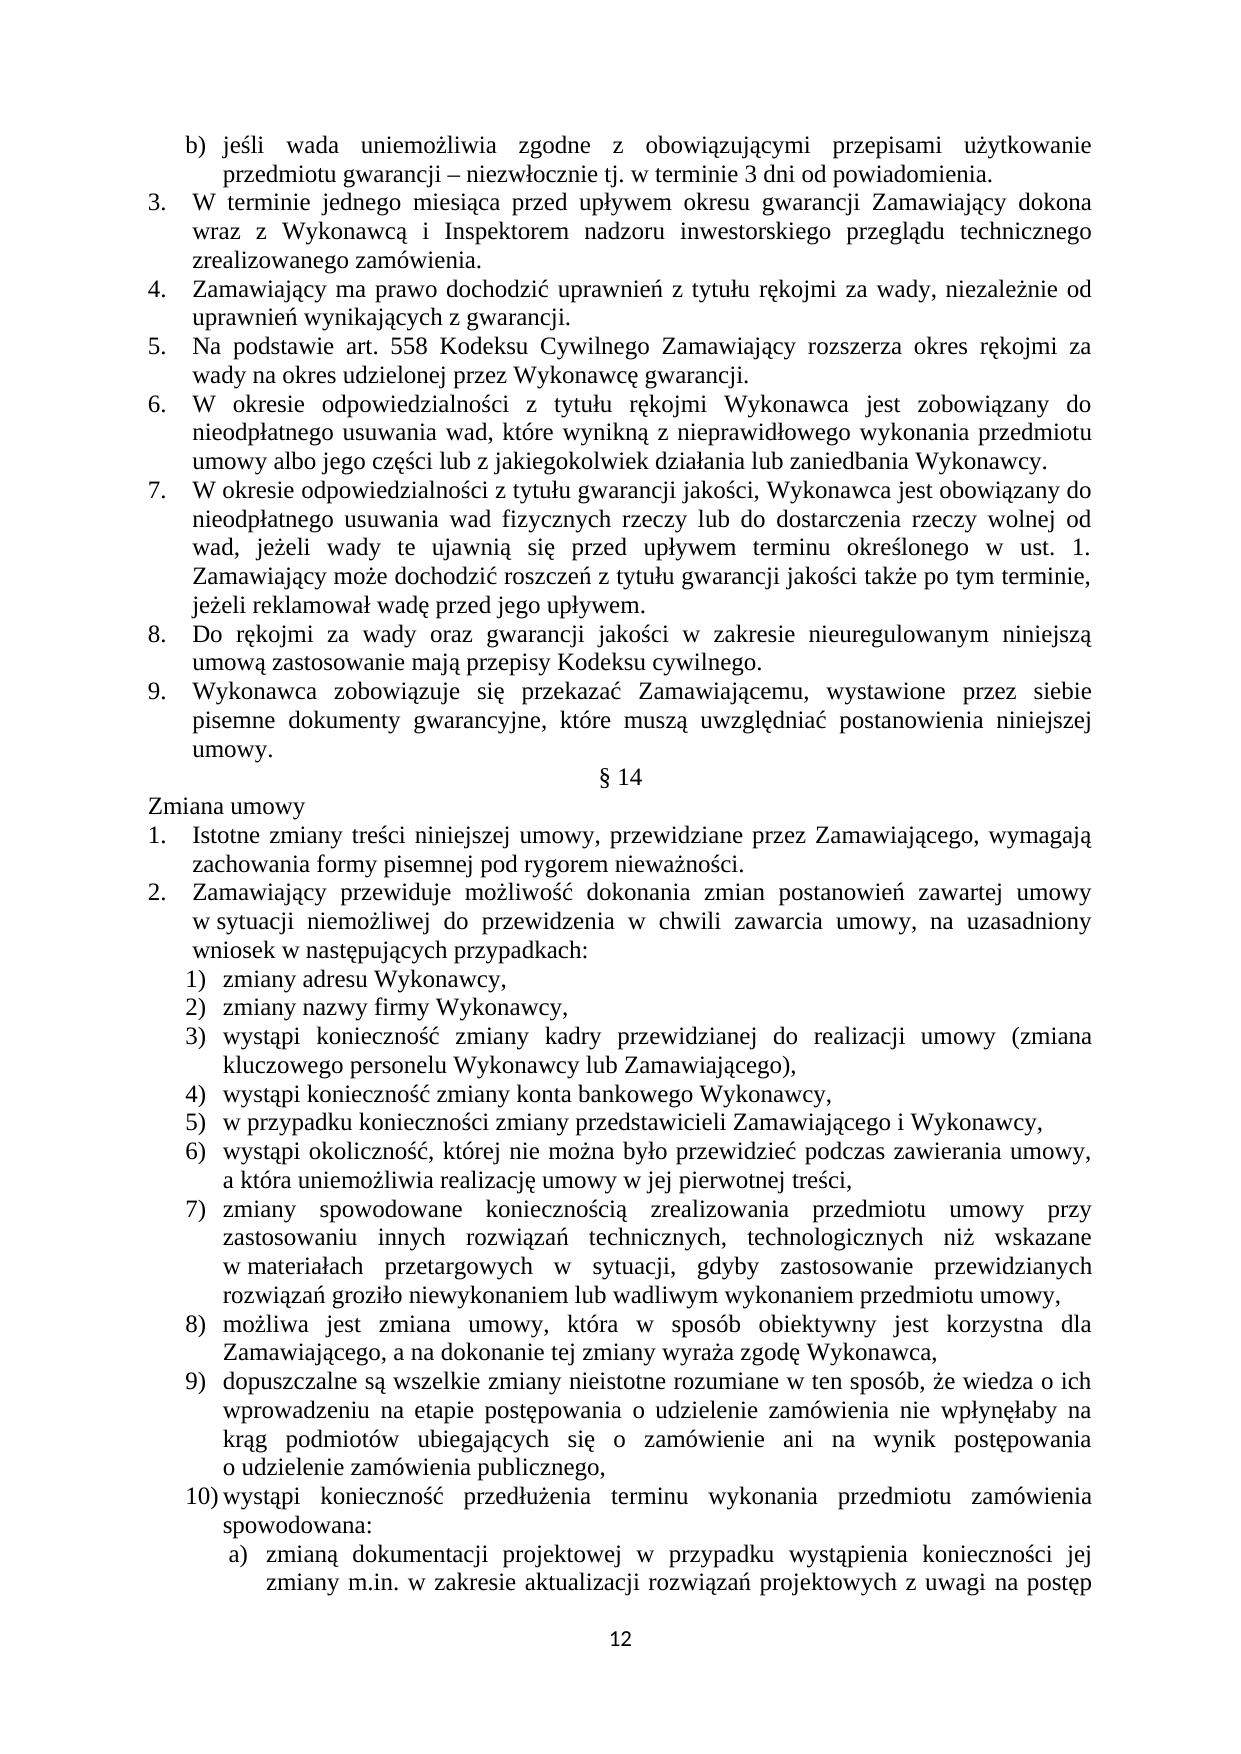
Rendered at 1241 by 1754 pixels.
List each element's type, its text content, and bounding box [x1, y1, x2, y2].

list wystąpi konieczność zmiany konta bankowego Wykonawcy, [185, 1079, 1092, 1107]
list W terminie jednego miesiąca przed upływem okresu gwarancji Zamawiający dokona wraz z Wykonawcą i Inspektorem nadzoru inwestorskiego przeglądu technicznego zrealizowanego zamówienia. [148, 187, 1092, 274]
list jeśli wada uniemożliwia zgodne z obowiązującymi przepisami użytkowanie przedmiotu gwarancji – niezwłocznie tj. w terminie 3 dni od powiadomienia. [185, 130, 1092, 187]
list dopuszczalne są wszelkie zmiany nieistotne rozumiane w ten sposób, że wiedza o ich wprowadzeniu na etapie postępowania o udzielenie zamówienia nie wpłynęłaby na krąg podmiotów ubiegających się o zamówienie ani na wynik postępowania o udzielenie zamówienia publicznego, [185, 1366, 1092, 1481]
list w przypadku konieczności zmiany przedstawicieli Zamawiającego i Wykonawcy, [185, 1107, 1092, 1136]
list Wykonawca zobowiązuje się przekazać Zamawiającemu, wystawione przez siebie pisemne dokumenty gwarancyjne, które muszą uwzględniać postanowienia niniejszej umowy. [148, 676, 1092, 762]
list Zamawiający przewiduje możliwość dokonania zmian postanowień zawartej umowy w sytuacji niemożliwej do przewidzenia w chwili zawarcia umowy, na uzasadniony wniosek w następujących przypadkach: [148, 877, 1092, 964]
list zmiany spowodowane koniecznością zrealizowania przedmiotu umowy przy zastosowaniu innych rozwiązań technicznych, technologicznych niż wskazane w materiałach przetargowych w sytuacji, gdyby zastosowanie przewidzianych rozwiązań groziło niewykonaniem lub wadliwym wykonaniem przedmiotu umowy, [185, 1194, 1092, 1309]
list Do rękojmi za wady oraz gwarancji jakości w zakresie nieuregulowanym niniejszą umową zastosowanie mają przepisy Kodeksu cywilnego. [148, 619, 1092, 676]
text § 14 [148, 762, 1092, 791]
list Istotne zmiany treści niniejszej umowy, przewidziane przez Zamawiającego, wymagają zachowania formy pisemnej pod rygorem nieważności. [148, 820, 1092, 877]
list W okresie odpowiedzialności z tytułu gwarancji jakości, Wykonawca jest obowiązany do nieodpłatnego usuwania wad fizycznych rzeczy lub do dostarczenia rzeczy wolnej od wad, jeżeli wady te ujawnią się przed upływem terminu określonego w ust. 1. Zamawiający może dochodzić roszczeń z tytułu gwarancji jakości także po tym terminie, jeżeli reklamował wadę przed jego upływem. [148, 475, 1092, 619]
list zmiany nazwy firmy Wykonawcy, [185, 992, 1092, 1021]
list wystąpi okoliczność, której nie można było przewidzieć podczas zawierania umowy, a która uniemożliwia realizację umowy w jej pierwotnej treści, [185, 1136, 1092, 1194]
list Na podstawie art. 558 Kodeksu Cywilnego Zamawiający rozszerza okres rękojmi za wady na okres udzielonej przez Wykonawcę gwarancji. [148, 331, 1092, 389]
list wystąpi konieczność zmiany kadry przewidzianej do realizacji umowy (zmiana kluczowego personelu Wykonawcy lub Zamawiającego), [185, 1021, 1092, 1079]
list Zamawiający ma prawo dochodzić uprawnień z tytułu rękojmi za wady, niezależnie od uprawnień wynikających z gwarancji. [148, 274, 1092, 331]
list wystąpi konieczność przedłużenia terminu wykonania przedmiotu zamówienia spowodowana: [185, 1481, 1092, 1539]
list zmiany adresu Wykonawcy, [185, 964, 1092, 992]
list możliwa jest zmiana umowy, która w sposób obiektywny jest korzystna dla Zamawiającego, a na dokonanie tej zmiany wyraża zgodę Wykonawca, [185, 1309, 1092, 1366]
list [228, 1539, 1092, 1596]
list W okresie odpowiedzialności z tytułu rękojmi Wykonawca jest zobowiązany do nieodpłatnego usuwania wad, które wynikną z nieprawidłowego wykonania przedmiotu umowy albo jego części lub z jakiegokolwiek działania lub zaniedbania Wykonawcy. [148, 389, 1092, 475]
text Zmiana umowy [148, 791, 1092, 820]
